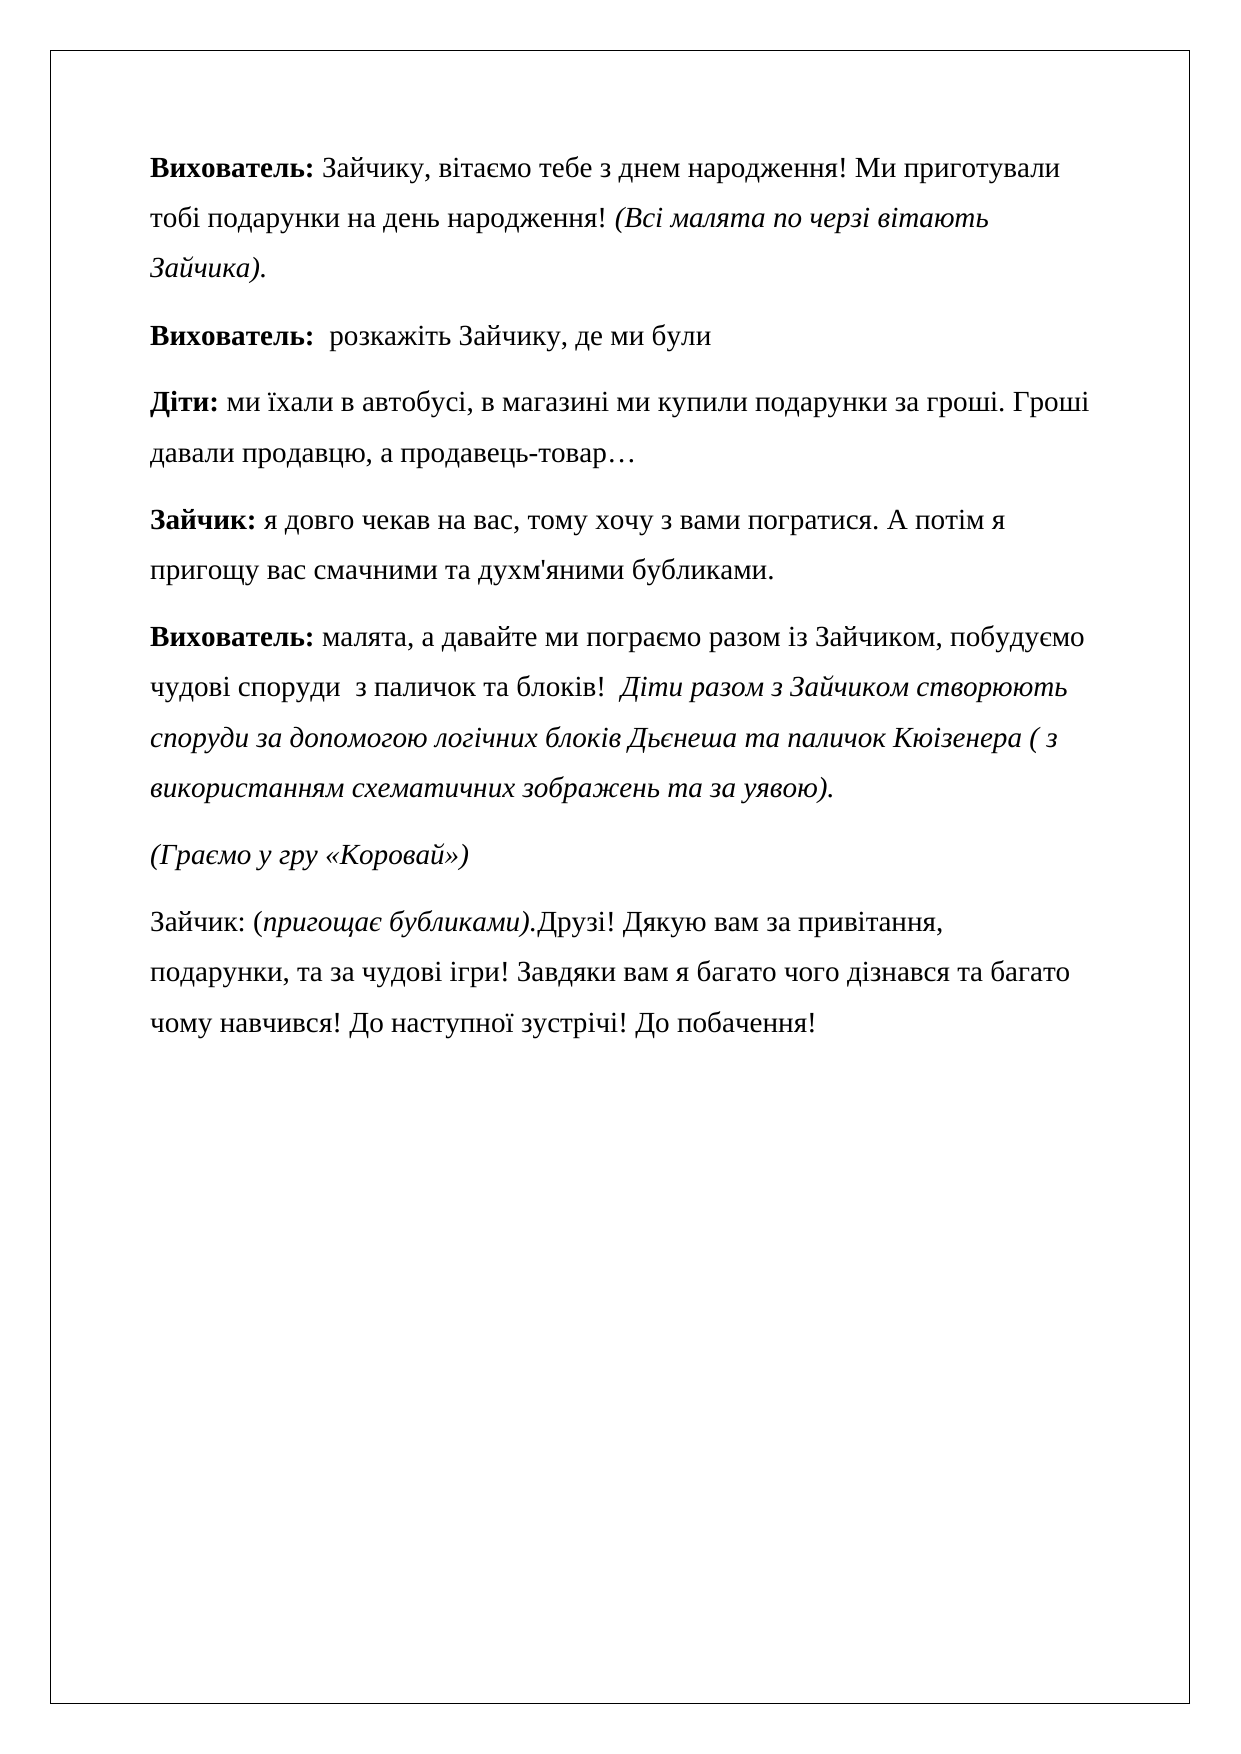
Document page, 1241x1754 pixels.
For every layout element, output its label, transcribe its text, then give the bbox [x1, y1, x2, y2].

text Вихователь: малята, а давайте ми пограємо разом із Зайчиком, побудуємо чудові споруди з паличок та блоків! Діти разом з Зайчиком створюють споруди за допомогою логічних блоків Дьєнеша та паличок Кюізенера ( з використанням схематичних зображень та за уявою). [150, 619, 1090, 804]
text Зайчик: я довго чекав на вас, тому хочу з вами погратися. А потім я пригощу вас смачними та духм'яними бубликами. [150, 502, 1090, 586]
text Зайчик: (пригощає бубликами).Друзі! Дякую вам за привітання, подарунки, та за чудові ігри! Завдяки вам я багато чого дізнався та багато чому навчився! До наступної зустрічі! До побачення! [150, 904, 1090, 1038]
text Діти: ми їхали в автобусі, в магазині ми купили подарунки за гроші. Гроші давали продавцю, а продавець-товар… [150, 384, 1090, 468]
text Вихователь: розкажіть Зайчику, де ми були [150, 318, 1090, 351]
text (Граємо у гру «Коровай») [150, 837, 1090, 871]
text Вихователь: Зайчику, вітаємо тебе з днем народження! Ми приготували тобі подарунки на день народження! (Всі малята по черзі вітають Зайчика). [150, 150, 1090, 284]
